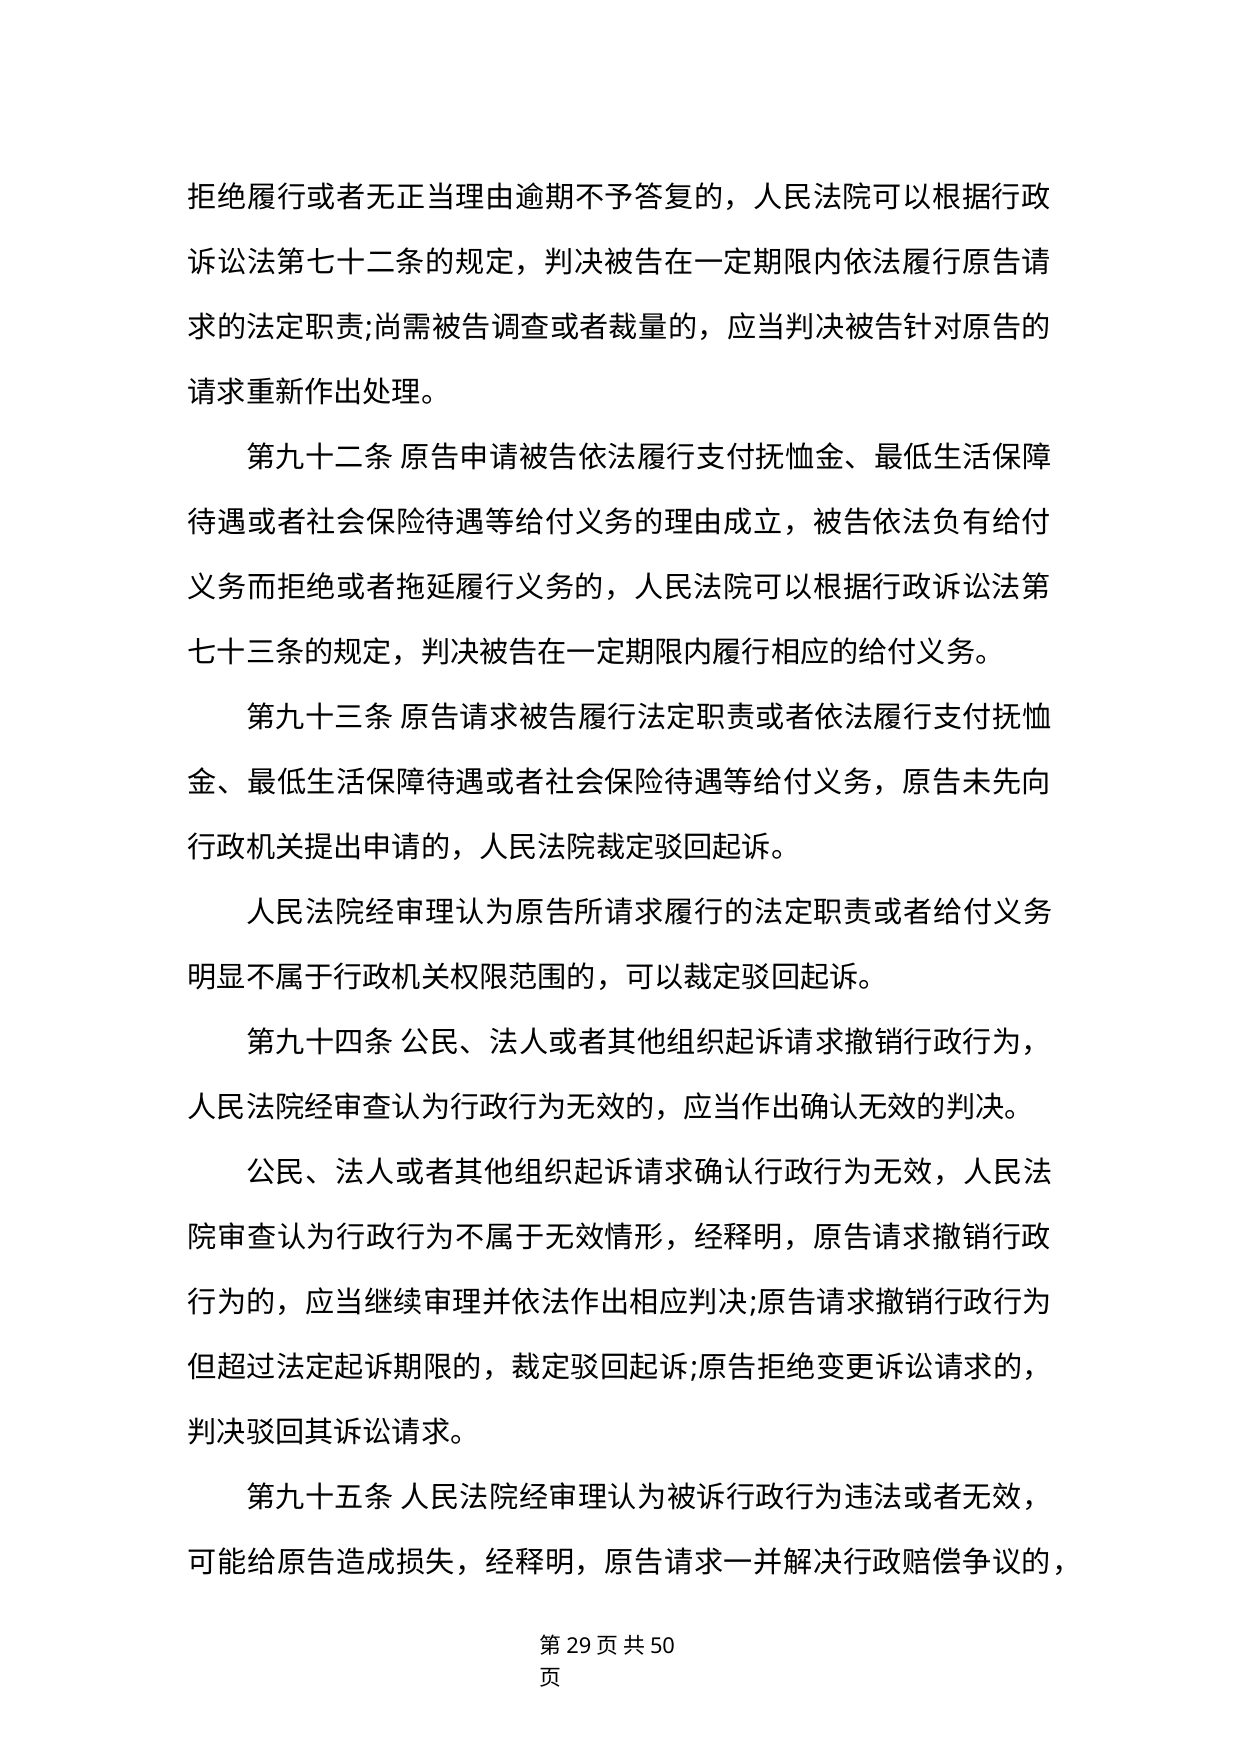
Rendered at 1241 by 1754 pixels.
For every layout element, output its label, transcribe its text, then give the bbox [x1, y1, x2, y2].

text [187, 162, 1053, 422]
text 公民、法人或者其他组织起诉请求确认行政行为无效，人民法院审查认为行政行为不属于无效情形，经释明，原告请求撤销行政行为的，应当继续审理并依法作出相应判决;原告请求撤销行政行为但超过法定起诉期限的，裁定驳回起诉;原告拒绝变更诉讼请求的，判决驳回其诉讼请求。 [187, 1137, 1053, 1462]
text 第九十三条 原告请求被告履行法定职责或者依法履行支付抚恤金、最低生活保障待遇或者社会保险待遇等给付义务，原告未先向行政机关提出申请的，人民法院裁定驳回起诉。 [187, 682, 1053, 877]
text 人民法院经审理认为原告所请求履行的法定职责或者给付义务明显不属于行政机关权限范围的，可以裁定驳回起诉。 [187, 877, 1053, 1007]
text 第九十四条 公民、法人或者其他组织起诉请求撤销行政行为，人民法院经审查认为行政行为无效的，应当作出确认无效的判决。 [187, 1007, 1053, 1137]
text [187, 1462, 1053, 1592]
text 第九十二条 原告申请被告依法履行支付抚恤金、最低生活保障待遇或者社会保险待遇等给付义务的理由成立，被告依法负有给付义务而拒绝或者拖延履行义务的，人民法院可以根据行政诉讼法第七十三条的规定，判决被告在一定期限内履行相应的给付义务。 [187, 422, 1053, 682]
